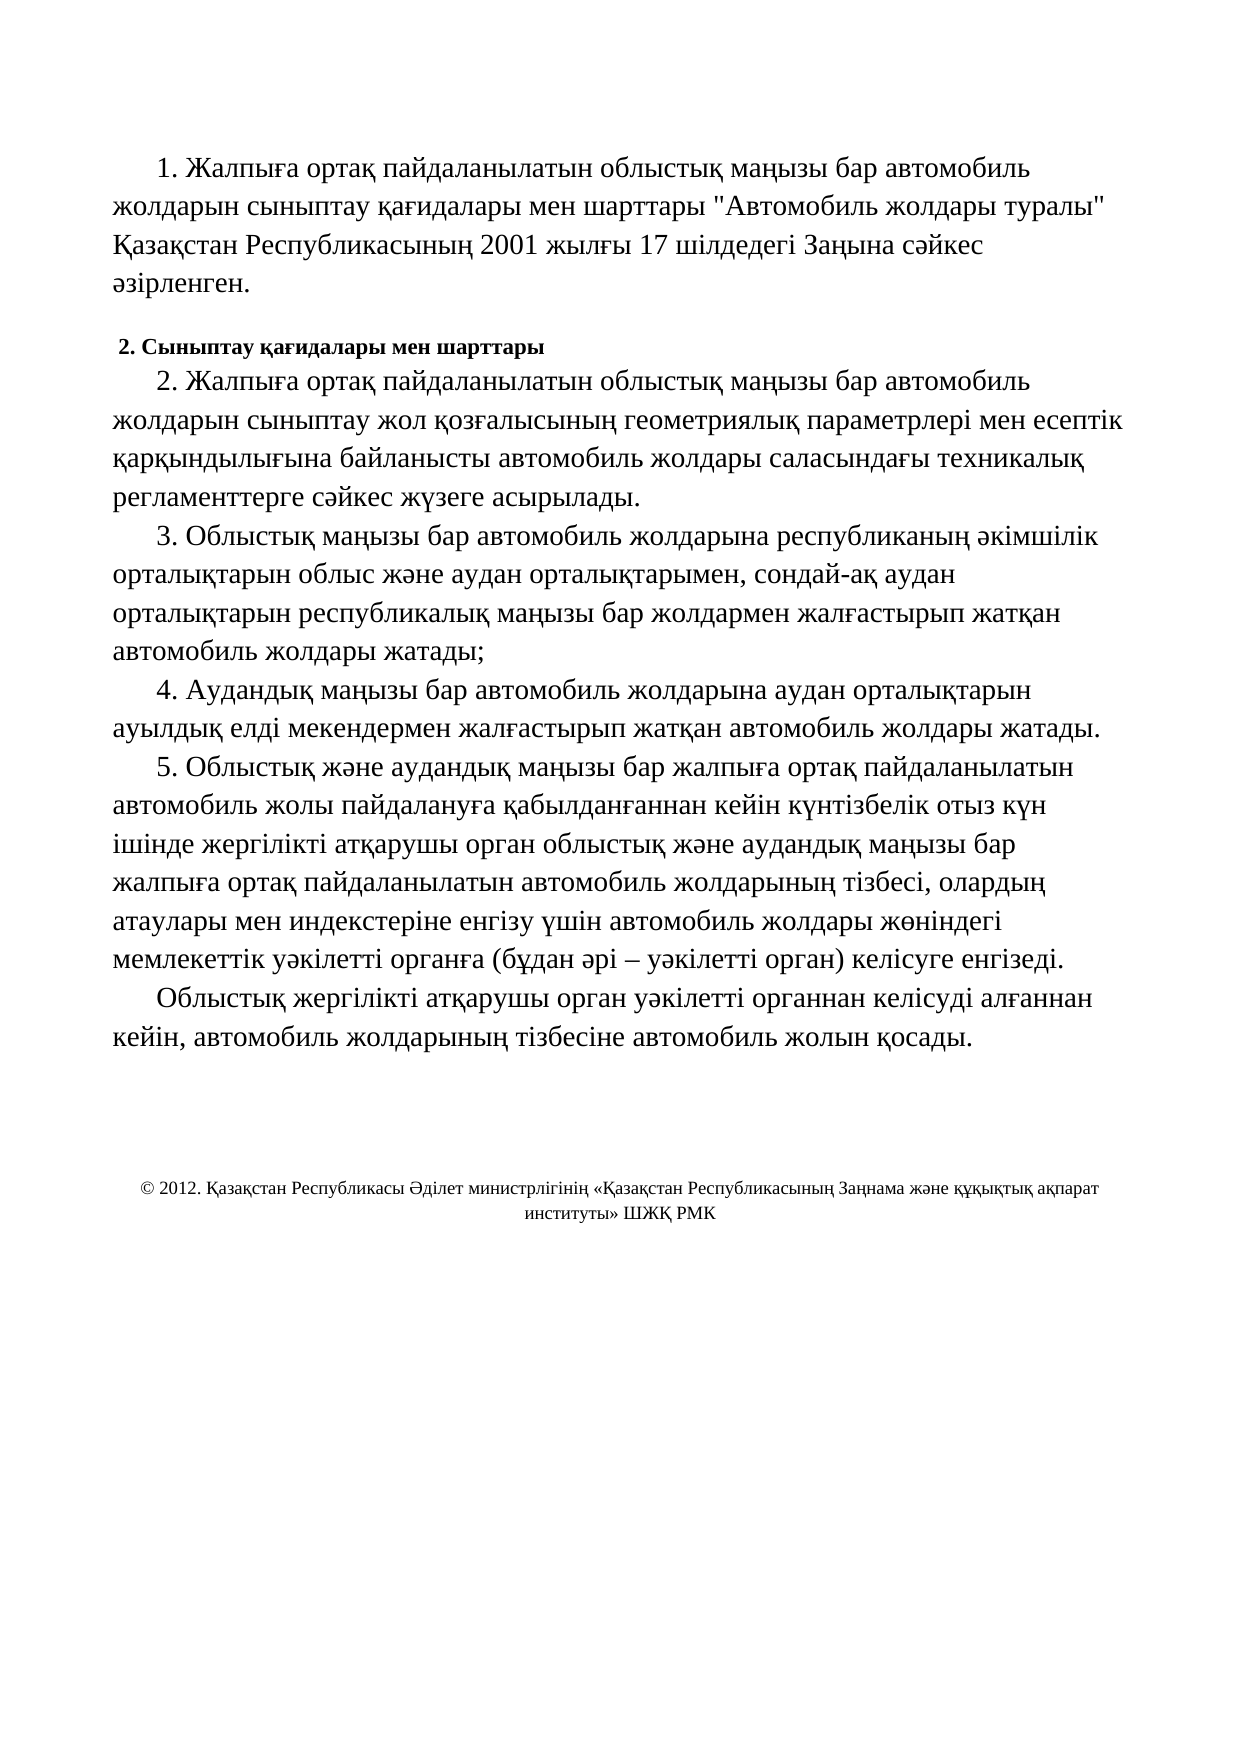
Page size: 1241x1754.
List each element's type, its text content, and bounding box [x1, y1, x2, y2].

text © 2012. Қазақстан Республикасы Әділет министрлігінің «Қазақстан Республикасының Заңнама және құқықтық ақпарат институты» ШЖҚ РМК [112, 1177, 1128, 1223]
text 2. Сыныптау қағидалары мен шарттары [112, 333, 1128, 359]
text 2. Жалпыға ортақ пайдаланылатын облыстық маңызы бар автомобиль жолдарын сыныптау жол қозғалысының геометриялық параметрлері мен есептік қарқындылығына байланысты автомобиль жолдары саласындағы техникалық регламенттерге сәйкес жүзеге асырылады. 3. Облыстық маңызы бар автомобиль жолдарына республиканың әкімшілік орталықтарын облыс және аудан орталықтарымен, сондай-ақ аудан орталықтарын республикалық маңызы бар жолдармен жалғастырып жатқан автомобиль жолдары жатады; 4. Аудандық маңызы бар автомобиль жолдарына аудан орталықтарын ауылдық елді мекендермен жалғастырып жатқан автомобиль жолдары жатады. 5. Облыстық және аудандық маңызы бар жалпыға ортақ пайдаланылатын автомобиль жолы пайдалануға қабылданғаннан кейін күнтізбелік отыз күн ішінде жергілікті атқарушы орган облыстық және аудандық маңызы бар жалпыға ортақ пайдаланылатын автомобиль жолдарының тізбесі, олардың атаулары мен индекстеріне енгізу үшін автомобиль жолдары жөніндегі мемлекеттік уәкілетті органға (бұдан әрі – уәкілетті орган) келісуге енгізеді. Облыстық жергілікті атқарушы орган уәкілетті органнан келісуді алғаннан кейін, автомобиль жолдарының тізбесіне автомобиль жолын қосады. [112, 363, 1128, 1082]
text 1. Жалпыға ортақ пайдаланылатын облыстық маңызы бар автомобиль жолдарын сыныптау қағидалары мен шарттары "Автомобиль жолдары туралы" Қазақстан Республикасының 2001 жылғы 17 шілдедегі Заңына сәйкес әзірленген. [112, 150, 1128, 329]
